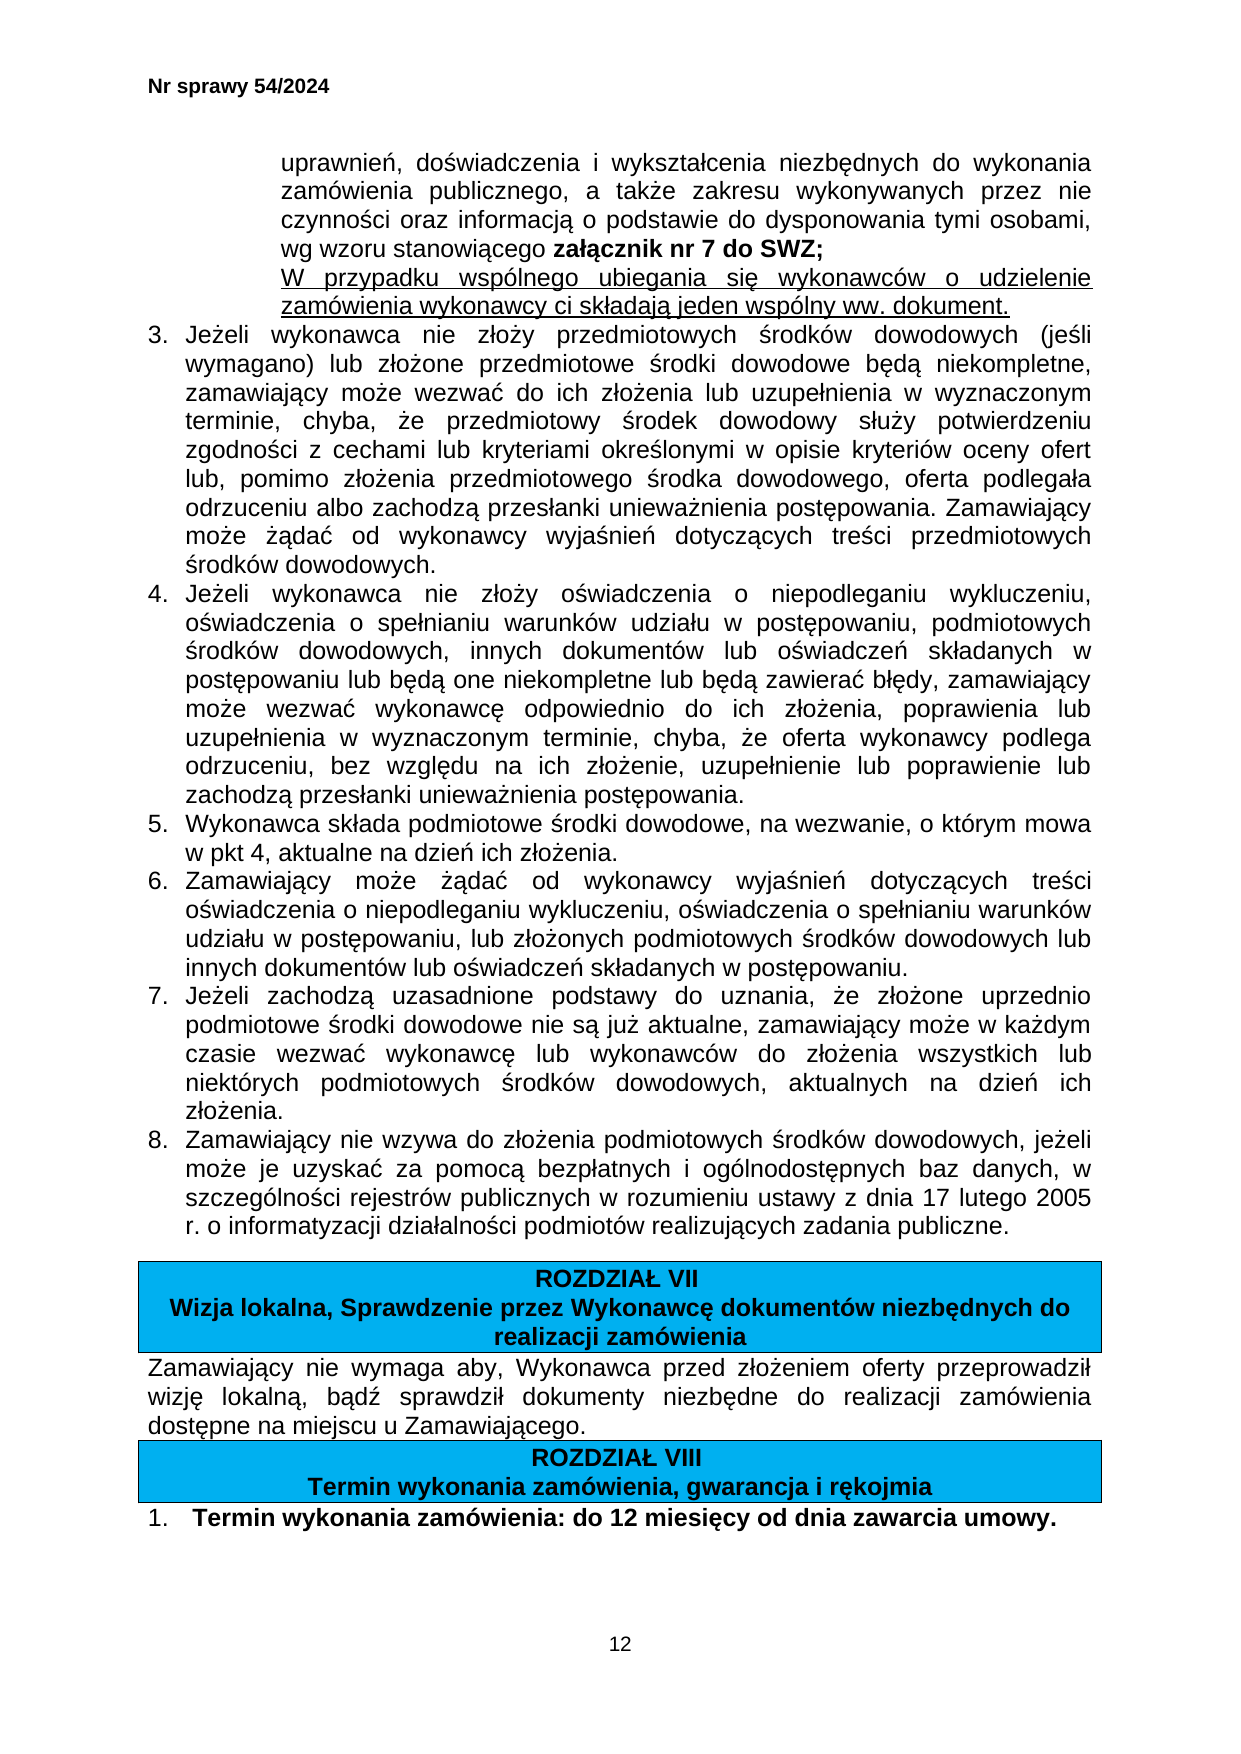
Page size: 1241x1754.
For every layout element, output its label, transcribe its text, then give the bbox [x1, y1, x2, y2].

list Wykonawca składa podmiotowe środki dowodowe, na wezwanie, o którym mowa w pkt 4, aktualne na dzień ich złożenia. [148, 809, 1093, 866]
text Zamawiający nie wymaga aby, Wykonawca przed złożeniem oferty przeprowadził wizję lokalną, bądź sprawdził dokumenty niezbędne do realizacji zamówienia dostępne na miejscu u Zamawiającego. [148, 1353, 1093, 1440]
list Jeżeli zachodzą uzasadnione podstawy do uznania, że złożone uprzednio podmiotowe środki dowodowe nie są już aktualne, zamawiający może w każdym czasie wezwać wykonawcę lub wykonawców do złożenia wszystkich lub niektórych podmiotowych środków dowodowych, aktualnych na dzień ich złożenia. [148, 981, 1093, 1125]
list Zamawiający nie wzywa do złożenia podmiotowych środków dowodowych, jeżeli może je uzyskać za pomocą bezpłatnych i ogólnodostępnych baz danych, w szczególności rejestrów publicznych w rozumieniu ustawy z dnia 17 lutego 2005 r. o informatyzacji działalności podmiotów realizujących zadania publiczne. [148, 1125, 1093, 1240]
list Jeżeli wykonawca nie złoży przedmiotowych środków dowodowych (jeśli wymagano) lub złożone przedmiotowe środki dowodowe będą niekompletne, zamawiający może wezwać do ich złożenia lub uzupełnienia w wyznaczonym terminie, chyba, że przedmiotowy środek dowodowy służy potwierdzeniu zgodności z cechami lub kryteriami określonymi w opisie kryteriów oceny ofert lub, pomimo złożenia przedmiotowego środka dowodowego, oferta podlegała odrzuceniu albo zachodzą przesłanki unieważnienia postępowania. Zamawiający może żądać od wykonawcy wyjaśnień dotyczących treści przedmiotowych środków dowodowych. [148, 320, 1093, 579]
list Jeżeli wykonawca nie złoży oświadczenia o niepodleganiu wykluczeniu, oświadczenia o spełnianiu warunków udziału w postępowaniu, podmiotowych środków dowodowych, innych dokumentów lub oświadczeń składanych w postępowaniu lub będą one niekompletne lub będą zawierać błędy, zamawiający może wezwać wykonawcę odpowiednio do ich złożenia, poprawienia lub uzupełnienia w wyznaczonym terminie, chyba, że oferta wykonawcy podlega odrzuceniu, bez względu na ich złożenie, uzupełnienie lub poprawienie lub zachodzą przesłanki unieważnienia postępowania. [148, 579, 1093, 809]
list Termin wykonania zamówienia: do 12 miesięcy od dnia zawarcia umowy. [148, 1503, 1093, 1532]
text ROZDZIAŁ VII Wizja lokalna, Sprawdzenie przez Wykonawcę dokumentów niezbędnych do realizacji zamówienia [139, 1262, 1101, 1352]
text ROZDZIAŁ VIII Termin wykonania zamówienia, gwarancja i rękojmia [139, 1441, 1101, 1502]
text W przypadku wspólnego ubiegania się wykonawców o udzielenie zamówienia wykonawcy ci składają jeden wspólny ww. dokument. [281, 289, 1093, 320]
text W przypadku wspólnego ubiegania się wykonawców o udzielenie zamówienia wykonawcy ci składają jeden wspólny ww. dokument. [281, 263, 1093, 288]
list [236, 148, 1093, 263]
list Zamawiający może żądać od wykonawcy wyjaśnień dotyczących treści oświadczenia o niepodleganiu wykluczeniu, oświadczenia o spełnianiu warunków udziału w postępowaniu, lub złożonych podmiotowych środków dowodowych lub innych dokumentów lub oświadczeń składanych w postępowaniu. [148, 866, 1093, 981]
